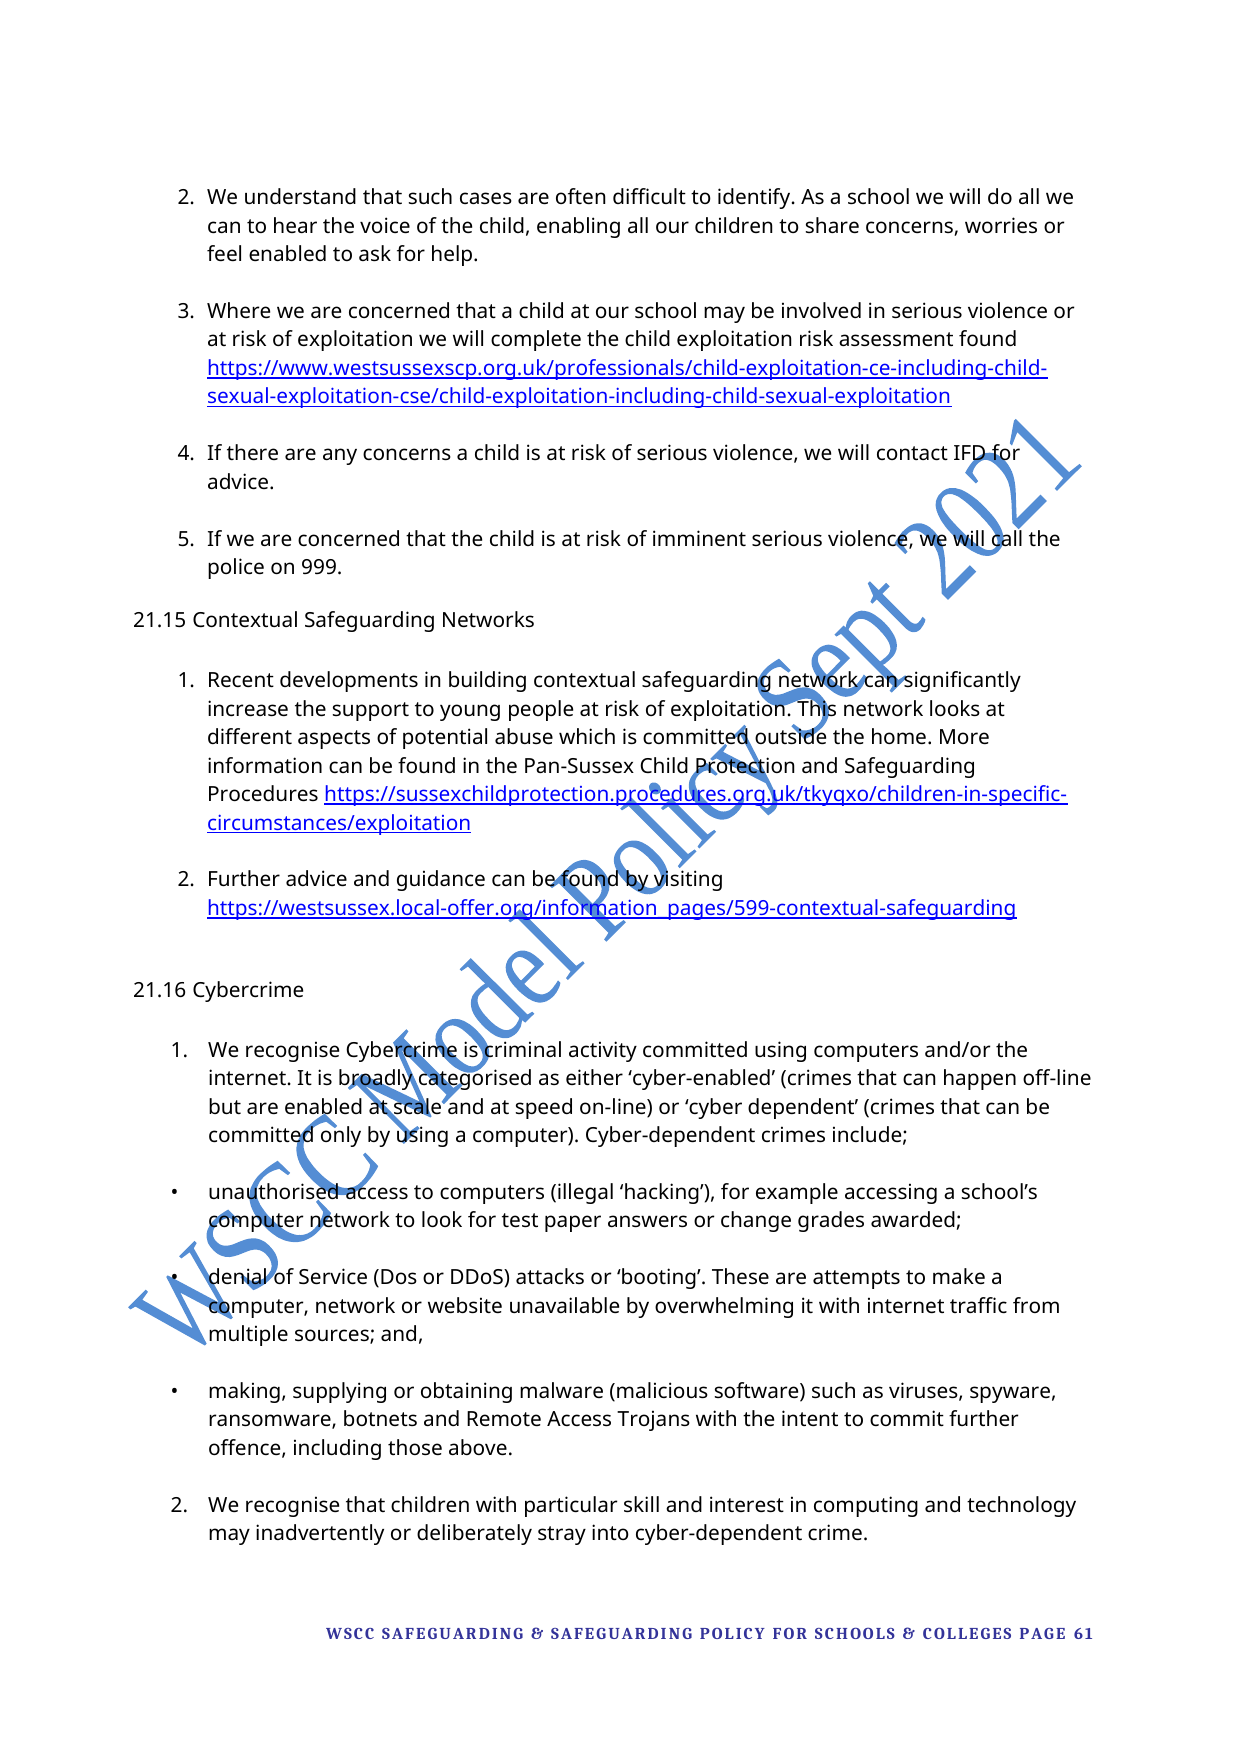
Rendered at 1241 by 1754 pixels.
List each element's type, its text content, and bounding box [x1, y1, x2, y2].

list making, supplying or obtaining malware (malicious software) such as viruses, spyware, ransomware, botnets and Remote Access Trojans with the intent to commit further offence, including those above. [170, 1376, 1092, 1461]
list We recognise Cybercrime is criminal activity committed using computers and/or the internet. It is broadly categorised as either ‘cyber-enabled’ (crimes that can happen off-line but are enabled at scale and at speed on-line) or ‘cyber dependent’ (crimes that can be committed only by using a computer). Cyber-dependent crimes include; [170, 1035, 1092, 1149]
list Recent developments in building contextual safeguarding network can significantly increase the support to young people at risk of exploitation. This network looks at different aspects of potential abuse which is committed outside the home. More information can be found in the Pan-Sussex Child Protection and Safeguarding Procedures https://sussexchildprotection.procedures.org.uk/tkyqxo/children-in-specific-circumstances/exploitation [177, 666, 1092, 836]
list denial of Service (Dos or DDoS) attacks or ‘booting’. These are attempts to make a computer, network or website unavailable by overwhelming it with internet traffic from multiple sources; and, [170, 1262, 1092, 1348]
list Further advice and guidance can be found by visiting https://westsussex.local-offer.org/information_pages/599-contextual-safeguarding [177, 864, 1092, 921]
list If there are any concerns a child is at risk of serious violence, we will contact IFD for advice. [177, 438, 1092, 495]
list We recognise that children with particular skill and interest in computing and technology may inadvertently or deliberately stray into cyber-dependent crime. [170, 1490, 1092, 1547]
list Where we are concerned that a child at our school may be involved in serious violence or at risk of exploitation we will complete the child exploitation risk assessment found https://www.westsussexscp.org.uk/professionals/child-exploitation-ce-including-child-sexual-exploitation-cse/child-exploitation-including-child-sexual-exploitation [177, 296, 1092, 410]
subtitle Cybercrime [133, 975, 1092, 1003]
list If we are concerned that the child is at risk of imminent serious violence, we will call the police on 999. [177, 524, 1092, 581]
subtitle Contextual Safeguarding Networks [133, 606, 1092, 634]
list We understand that such cases are often difficult to identify. As a school we will do all we can to hear the voice of the child, enabling all our children to share concerns, worries or feel enabled to ask for help. [177, 182, 1092, 268]
list unauthorised access to computers (illegal ‘hacking’), for example accessing a school’s computer network to look for test paper answers or change grades awarded; [170, 1177, 1092, 1234]
